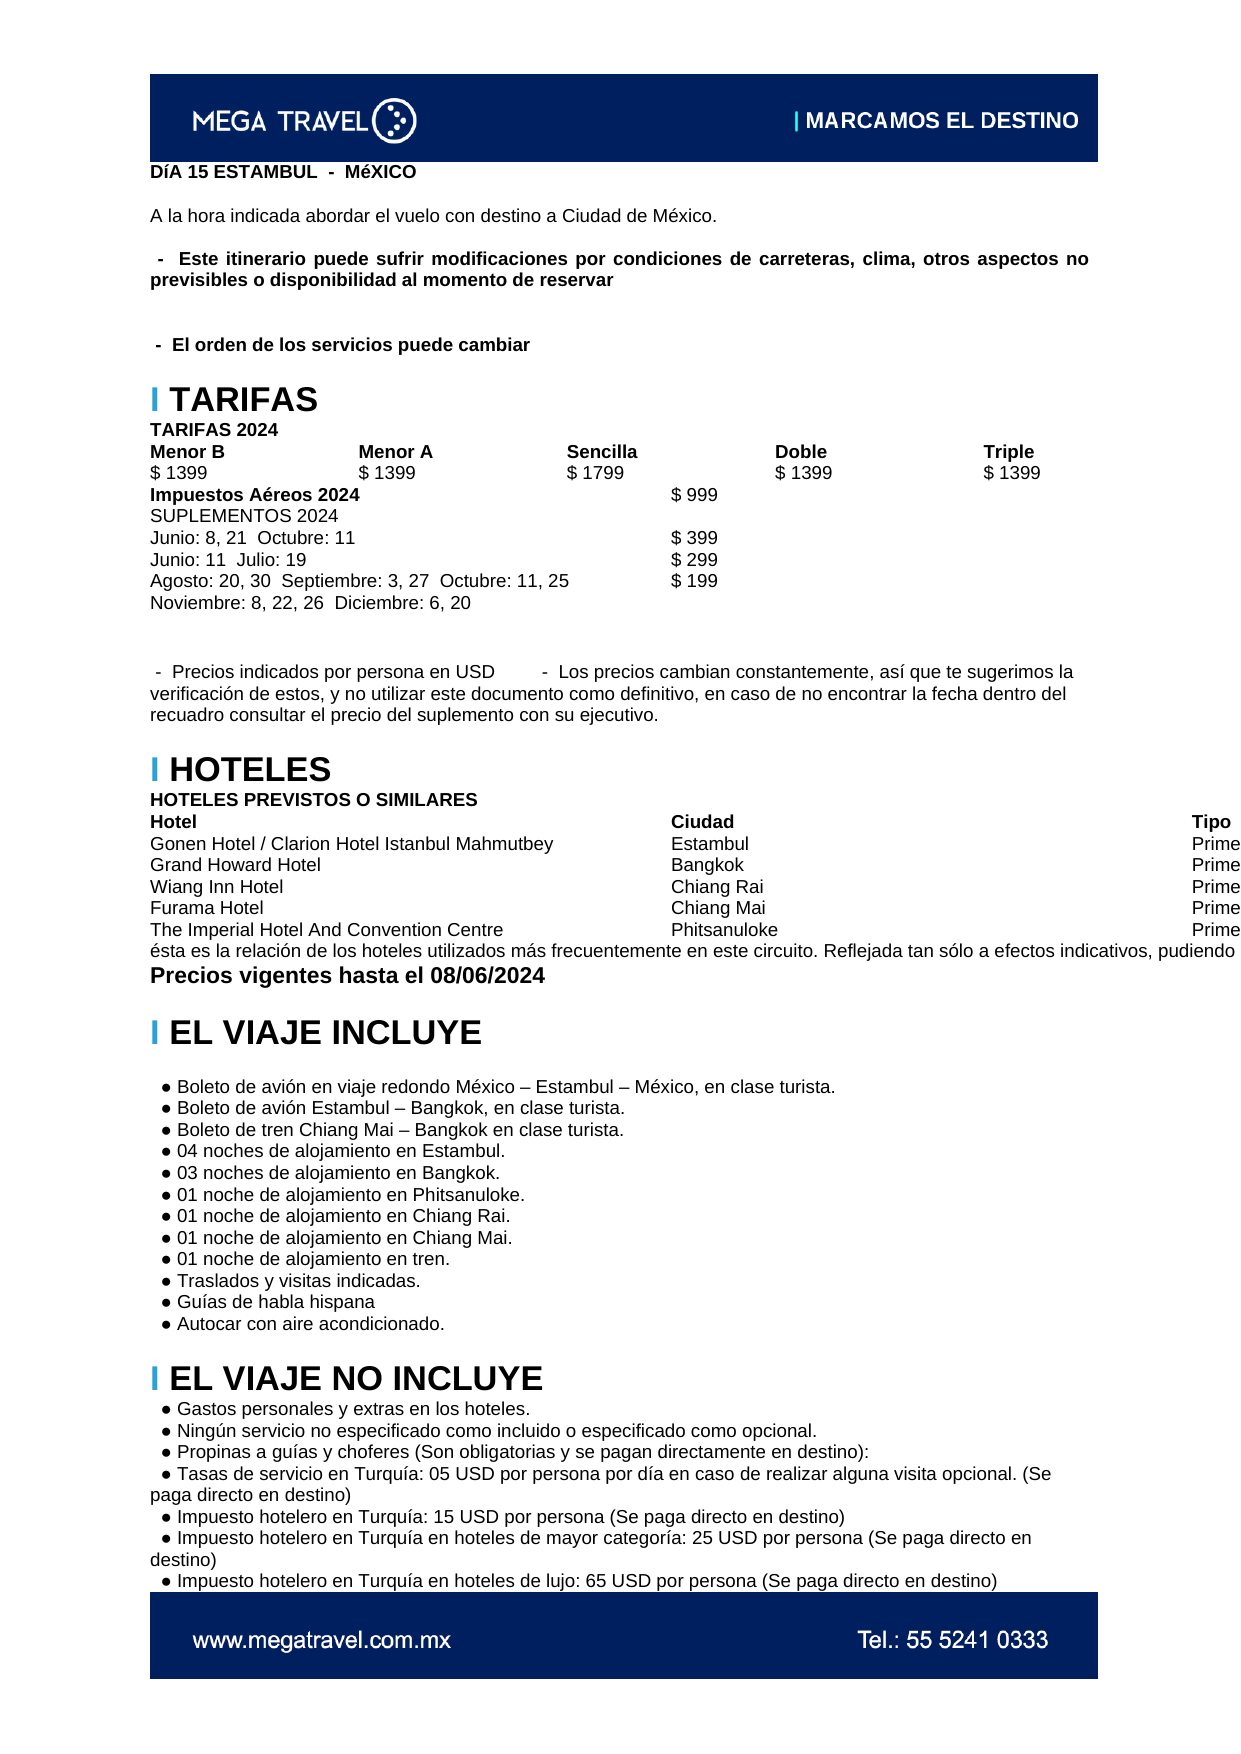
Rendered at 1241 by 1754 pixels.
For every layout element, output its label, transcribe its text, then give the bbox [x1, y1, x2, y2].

table_cell Gonen Hotel / Clarion Hotel Istanbul Mahmutbey [139, 832, 659, 854]
table_cell $ 399 [660, 527, 1180, 548]
table_cell The Imperial Hotel And Convention Centre [139, 919, 659, 940]
text - Precios indicados por persona en USD - Los precios cambian constantemente, así que te sugerimos la verificación de estos, y no utilizar este documento como definitivo, en caso de no encontrar la fecha dentro del recuadro consultar el precio del suplemento con su ejecutivo. [150, 661, 1090, 726]
text Precios vigentes hasta el 08/06/2024 [150, 962, 1090, 988]
text ● Traslados y visitas indicadas. [150, 1269, 1090, 1291]
table_cell Ciudad [660, 811, 1180, 832]
table_cell $ 199 [660, 570, 1180, 613]
text ● 03 noches de alojamiento en Bangkok. [150, 1162, 1090, 1183]
table_cell Chiang Rai [660, 875, 1180, 897]
text ● Impuesto hotelero en Turquía en hoteles de lujo: 65 USD por persona (Se paga directo en destino) [150, 1570, 1090, 1592]
text ● Guías de habla hispana [150, 1291, 1090, 1313]
table_cell Phitsanuloke [660, 919, 1180, 940]
table_cell Primera [1180, 897, 1240, 918]
table_cell $ 1399 [764, 462, 972, 484]
table_cell Tipo [1180, 811, 1240, 832]
table_cell Sencilla [555, 441, 764, 462]
table_cell $ 1399 [139, 462, 347, 484]
text ● 01 noche de alojamiento en tren. [150, 1248, 1090, 1269]
table_header SUPLEMENTOS 2024 [139, 505, 1180, 527]
text ● Autocar con aire acondicionado. [150, 1313, 1090, 1334]
table_cell Junio: 8, 21 Octubre: 11 [139, 527, 659, 548]
table_cell Menor A [347, 441, 555, 462]
text DíA 15 ESTAMBUL ️ - MéXICO [150, 161, 1090, 183]
table_cell Bangkok [660, 854, 1180, 875]
table_cell Grand Howard Hotel [139, 854, 659, 875]
table_header TARIFAS 2024 [139, 419, 1180, 441]
table_cell Estambul [660, 832, 1180, 854]
table_cell Agosto: 20, 30 Septiembre: 3, 27 Octubre: 11, 25 Noviembre: 8, 22, 26 Diciembre: 6, 20 [139, 570, 659, 613]
text ● Ningún servicio no especificado como incluido o especificado como opcional. [150, 1419, 1090, 1441]
text - Este itinerario puede sufrir modificaciones por condiciones de carreteras, clima, otros aspectos no previsibles o disponibilidad al momento de reservar [150, 248, 1090, 291]
table_header Impuestos Aéreos 2024 [139, 484, 659, 505]
table_cell Triple [972, 441, 1180, 462]
text ● 01 noche de alojamiento en Chiang Mai. [150, 1226, 1090, 1248]
text ● 01 noche de alojamiento en Phitsanuloke. [150, 1183, 1090, 1205]
text A la hora indicada abordar el vuelo con destino a Ciudad de México. [150, 204, 1090, 226]
table_cell Furama Hotel [139, 897, 659, 918]
table_cell Menor B [139, 441, 347, 462]
table_header $ 999 [660, 484, 1180, 505]
table_cell Primera [1180, 919, 1240, 940]
table_cell Hotel [139, 811, 659, 832]
text ● Boleto de tren Chiang Mai – Bangkok en clase turista. [150, 1119, 1090, 1140]
text ● 04 noches de alojamiento en Estambul. [150, 1140, 1090, 1162]
table_cell Doble [764, 441, 972, 462]
text - El orden de los servicios puede cambiar [150, 334, 1090, 355]
table_cell $ 1799 [555, 462, 764, 484]
table_cell Primera [1180, 832, 1240, 854]
table_cell Junio: 11 Julio: 19 [139, 548, 659, 570]
picture [150, 1592, 1098, 1679]
table_cell Chiang Mai [660, 897, 1180, 918]
table_header HOTELES PREVISTOS O SIMILARES [139, 789, 1240, 811]
text ● Propinas a guías y choferes (Son obligatorias y se pagan directamente en destino): [150, 1441, 1090, 1462]
table_cell ésta es la relación de los hoteles utilizados más frecuentemente en este circuito. Reflejada tan sólo a efectos indicativos, pudiendo ser el pasajero alojado en establecimientos similares o alternativos [139, 940, 1240, 962]
table_cell $ 1399 [347, 462, 555, 484]
text ● Impuesto hotelero en Turquía: 15 USD por persona (Se paga directo en destino) [150, 1506, 1090, 1527]
table_cell $ 299 [660, 548, 1180, 570]
text ● Impuesto hotelero en Turquía en hoteles de mayor categoría: 25 USD por persona (Se paga directo en destino) [150, 1527, 1090, 1570]
table_cell $ 1399 [972, 462, 1180, 484]
text ● 01 noche de alojamiento en Chiang Rai. [150, 1205, 1090, 1226]
text ● Tasas de servicio en Turquía: 05 USD por persona por día en caso de realizar alguna visita opcional. (Se paga directo en destino) [150, 1462, 1090, 1506]
text ● Boleto de avión en viaje redondo México – Estambul – México, en clase turista. [150, 1076, 1090, 1097]
text ● Gastos personales y extras en los hoteles. [150, 1398, 1090, 1419]
table_cell Wiang Inn Hotel [139, 875, 659, 897]
picture [150, 74, 1098, 162]
table_cell Primera [1180, 854, 1240, 875]
table_cell Primera [1180, 875, 1240, 897]
text ● Boleto de avión Estambul – Bangkok, en clase turista. [150, 1097, 1090, 1119]
